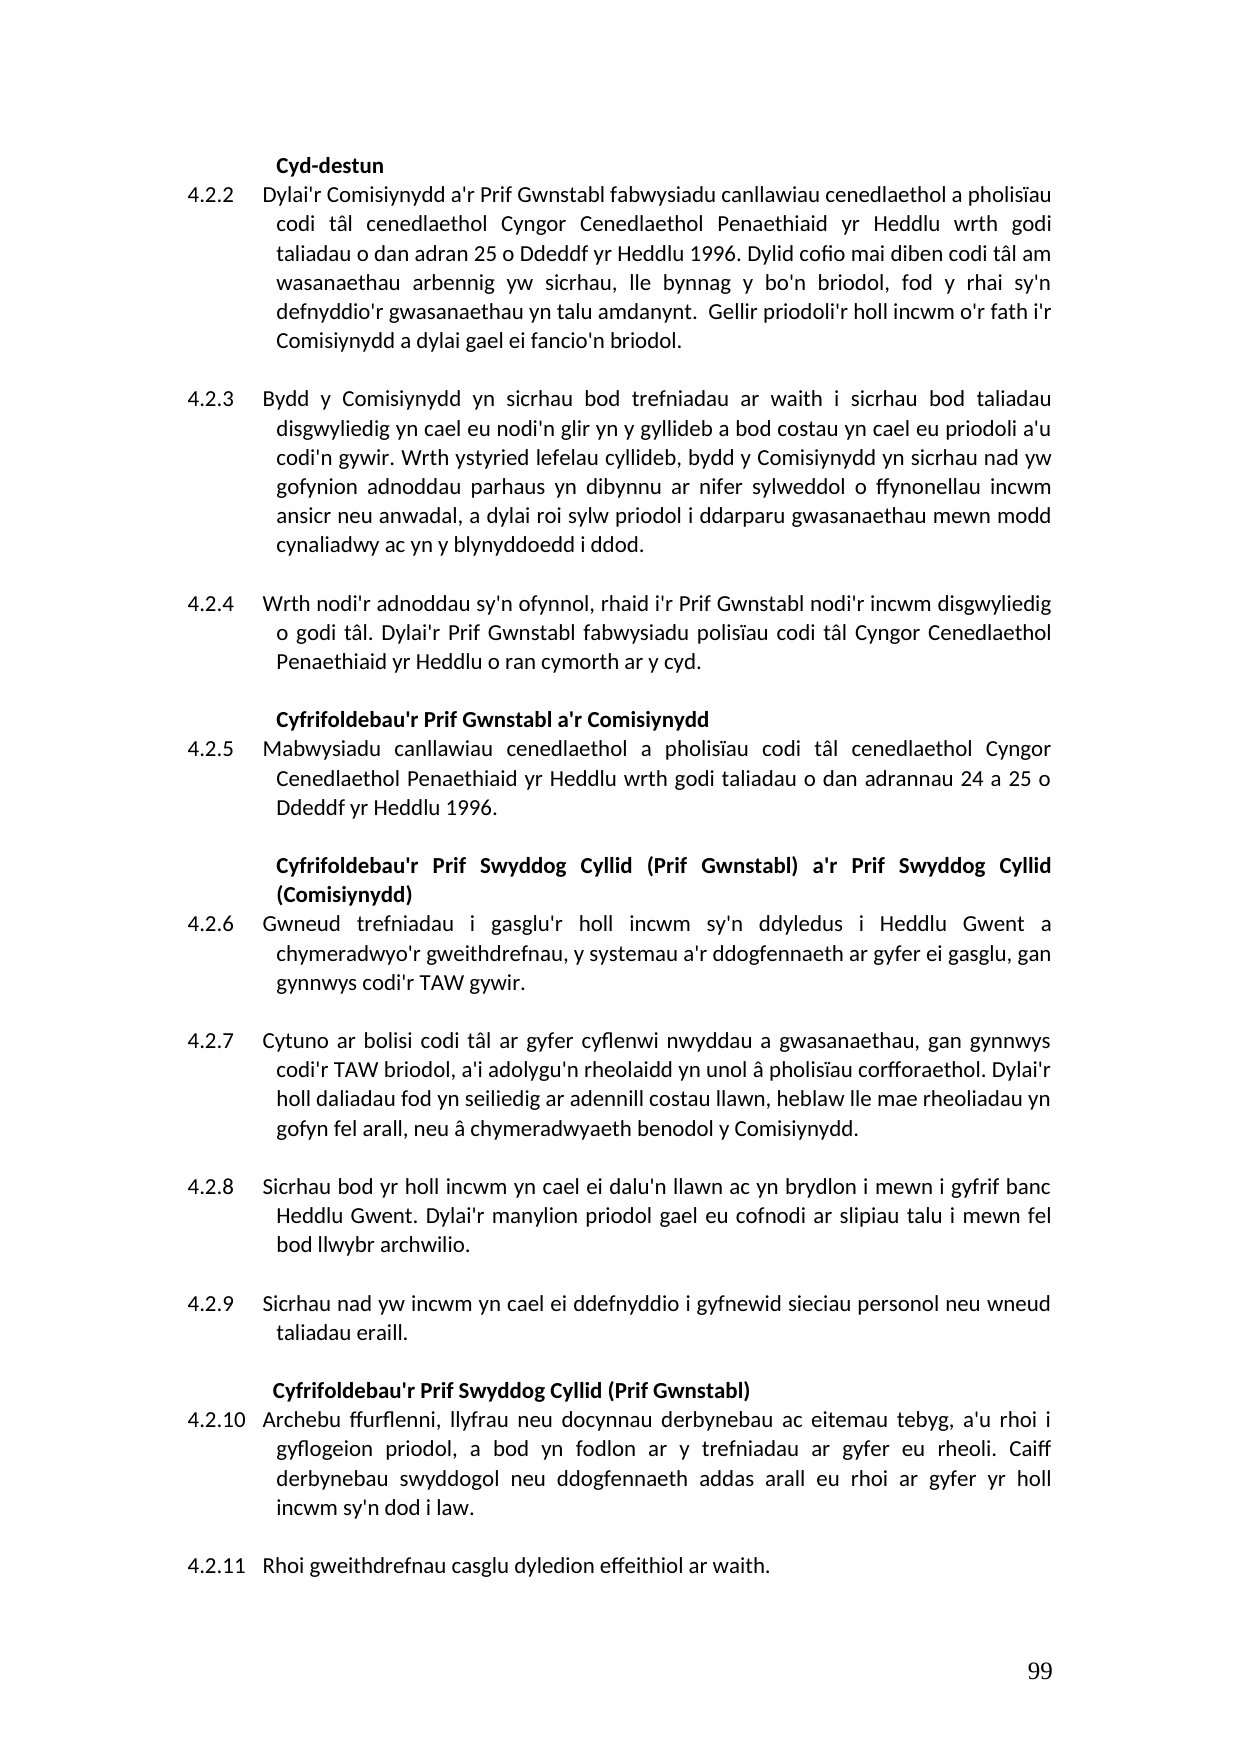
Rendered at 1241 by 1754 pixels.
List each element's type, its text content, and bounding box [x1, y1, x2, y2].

list Archebu ffurflenni, llyfrau neu docynnau derbynebau ac eitemau tebyg, a'u rhoi i gyflogeion priodol, a bod yn fodlon ar y trefniadau ar gyfer eu rheoli. Caiff derbynebau swyddogol neu ddogfennaeth addas arall eu rhoi ar gyfer yr holl incwm sy'n dod i law. [187, 1404, 1053, 1521]
list Sicrhau nad yw incwm yn cael ei ddefnyddio i gyfnewid sieciau personol neu wneud taliadau eraill. [187, 1287, 1053, 1346]
text Cyd-destun [201, 150, 964, 179]
list Wrth nodi'r adnoddau sy'n ofynnol, rhaid i'r Prif Gwnstabl nodi'r incwm disgwyliedig o godi tâl. Dylai'r Prif Gwnstabl fabwysiadu polisïau codi tâl Cyngor Cenedlaethol Penaethiaid yr Heddlu o ran cymorth ar y cyd. [187, 587, 1053, 675]
text Cyfrifoldebau'r Prif Swyddog Cyllid (Prif Gwnstabl) [187, 1375, 1053, 1404]
list Rhoi gweithdrefnau casglu dyledion effeithiol ar waith. [187, 1550, 1053, 1579]
list Dylai'r Comisiynydd a'r Prif Gwnstabl fabwysiadu canllawiau cenedlaethol a pholisïau codi tâl cenedlaethol Cyngor Cenedlaethol Penaethiaid yr Heddlu wrth godi taliadau o dan adran 25 o Ddeddf yr Heddlu 1996. Dylid cofio mai diben codi tâl am wasanaethau arbennig yw sicrhau, lle bynnag y bo'n briodol, fod y rhai sy'n defnyddio'r gwasanaethau yn talu amdanynt. Gellir priodoli'r holl incwm o'r fath i'r Comisiynydd a dylai gael ei fancio'n briodol. [187, 179, 1053, 354]
list Gwneud trefniadau i gasglu'r holl incwm sy'n ddyledus i Heddlu Gwent a chymeradwyo'r gweithdrefnau, y systemau a'r ddogfennaeth ar gyfer ei gasglu, gan gynnwys codi'r TAW gywir. [187, 908, 1053, 996]
list Sicrhau bod yr holl incwm yn cael ei dalu'n llawn ac yn brydlon i mewn i gyfrif banc Heddlu Gwent. Dylai'r manylion priodol gael eu cofnodi ar slipiau talu i mewn fel bod llwybr archwilio. [187, 1171, 1053, 1258]
text Cyfrifoldebau'r Prif Gwnstabl a'r Comisiynydd [201, 704, 1053, 733]
list Mabwysiadu canllawiau cenedlaethol a pholisïau codi tâl cenedlaethol Cyngor Cenedlaethol Penaethiaid yr Heddlu wrth godi taliadau o dan adrannau 24 a 25 o Ddeddf yr Heddlu 1996. [187, 733, 1053, 821]
list Cytuno ar bolisi codi tâl ar gyfer cyflenwi nwyddau a gwasanaethau, gan gynnwys codi'r TAW briodol, a'i adolygu'n rheolaidd yn unol â pholisïau corfforaethol. Dylai'r holl daliadau fod yn seiliedig ar adennill costau llawn, heblaw lle mae rheoliadau yn gofyn fel arall, neu â chymeradwyaeth benodol y Comisiynydd. [187, 1025, 1053, 1142]
list Bydd y Comisiynydd yn sicrhau bod trefniadau ar waith i sicrhau bod taliadau disgwyliedig yn cael eu nodi'n glir yn y gyllideb a bod costau yn cael eu priodoli a'u codi'n gywir. Wrth ystyried lefelau cyllideb, bydd y Comisiynydd yn sicrhau nad yw gofynion adnoddau parhaus yn dibynnu ar nifer sylweddol o ffynonellau incwm ansicr neu anwadal, a dylai roi sylw priodol i ddarparu gwasanaethau mewn modd cynaliadwy ac yn y blynyddoedd i ddod. [187, 383, 1053, 558]
text Cyfrifoldebau'r Prif Swyddog Cyllid (Prif Gwnstabl) a'r Prif Swyddog Cyllid (Comisiynydd) [276, 850, 1053, 908]
